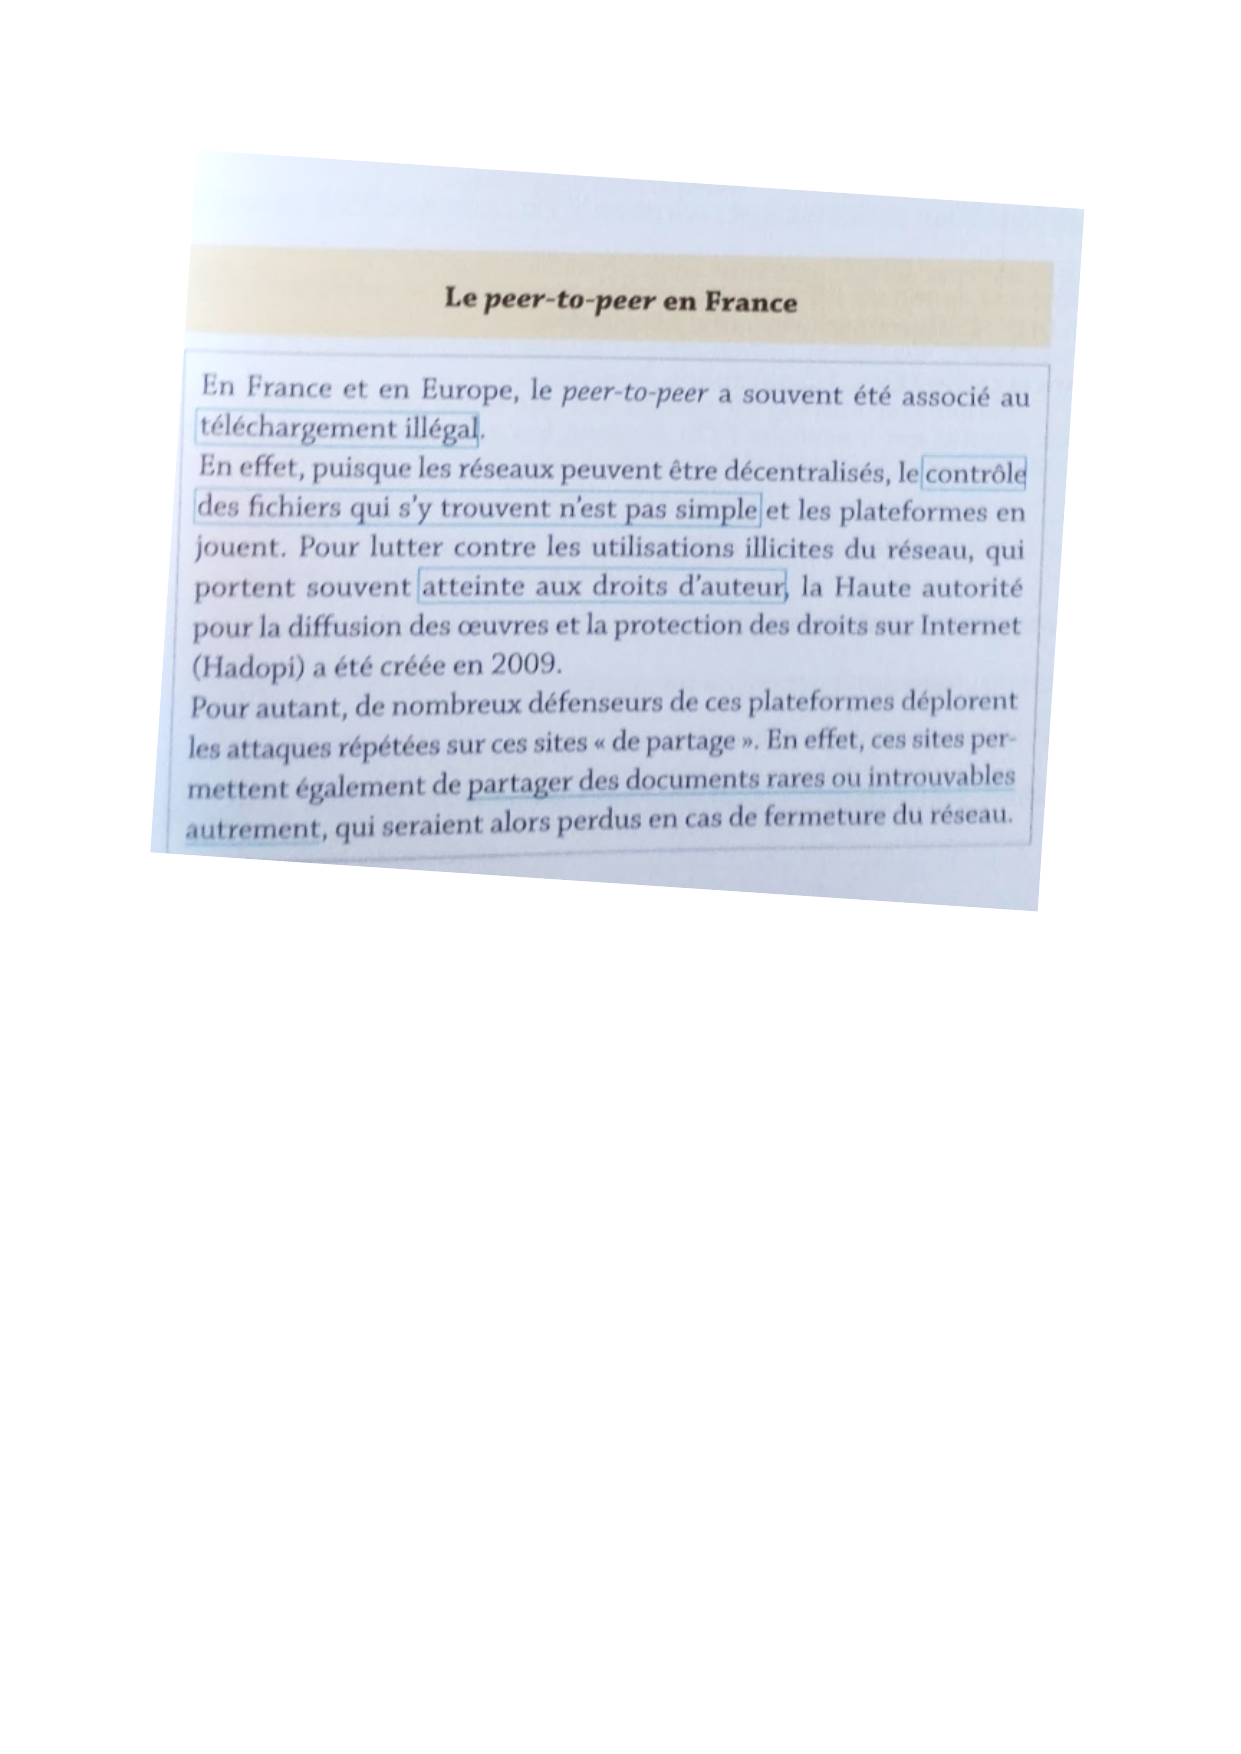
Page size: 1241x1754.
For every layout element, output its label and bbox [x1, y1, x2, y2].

picture [150, 150, 1085, 912]
